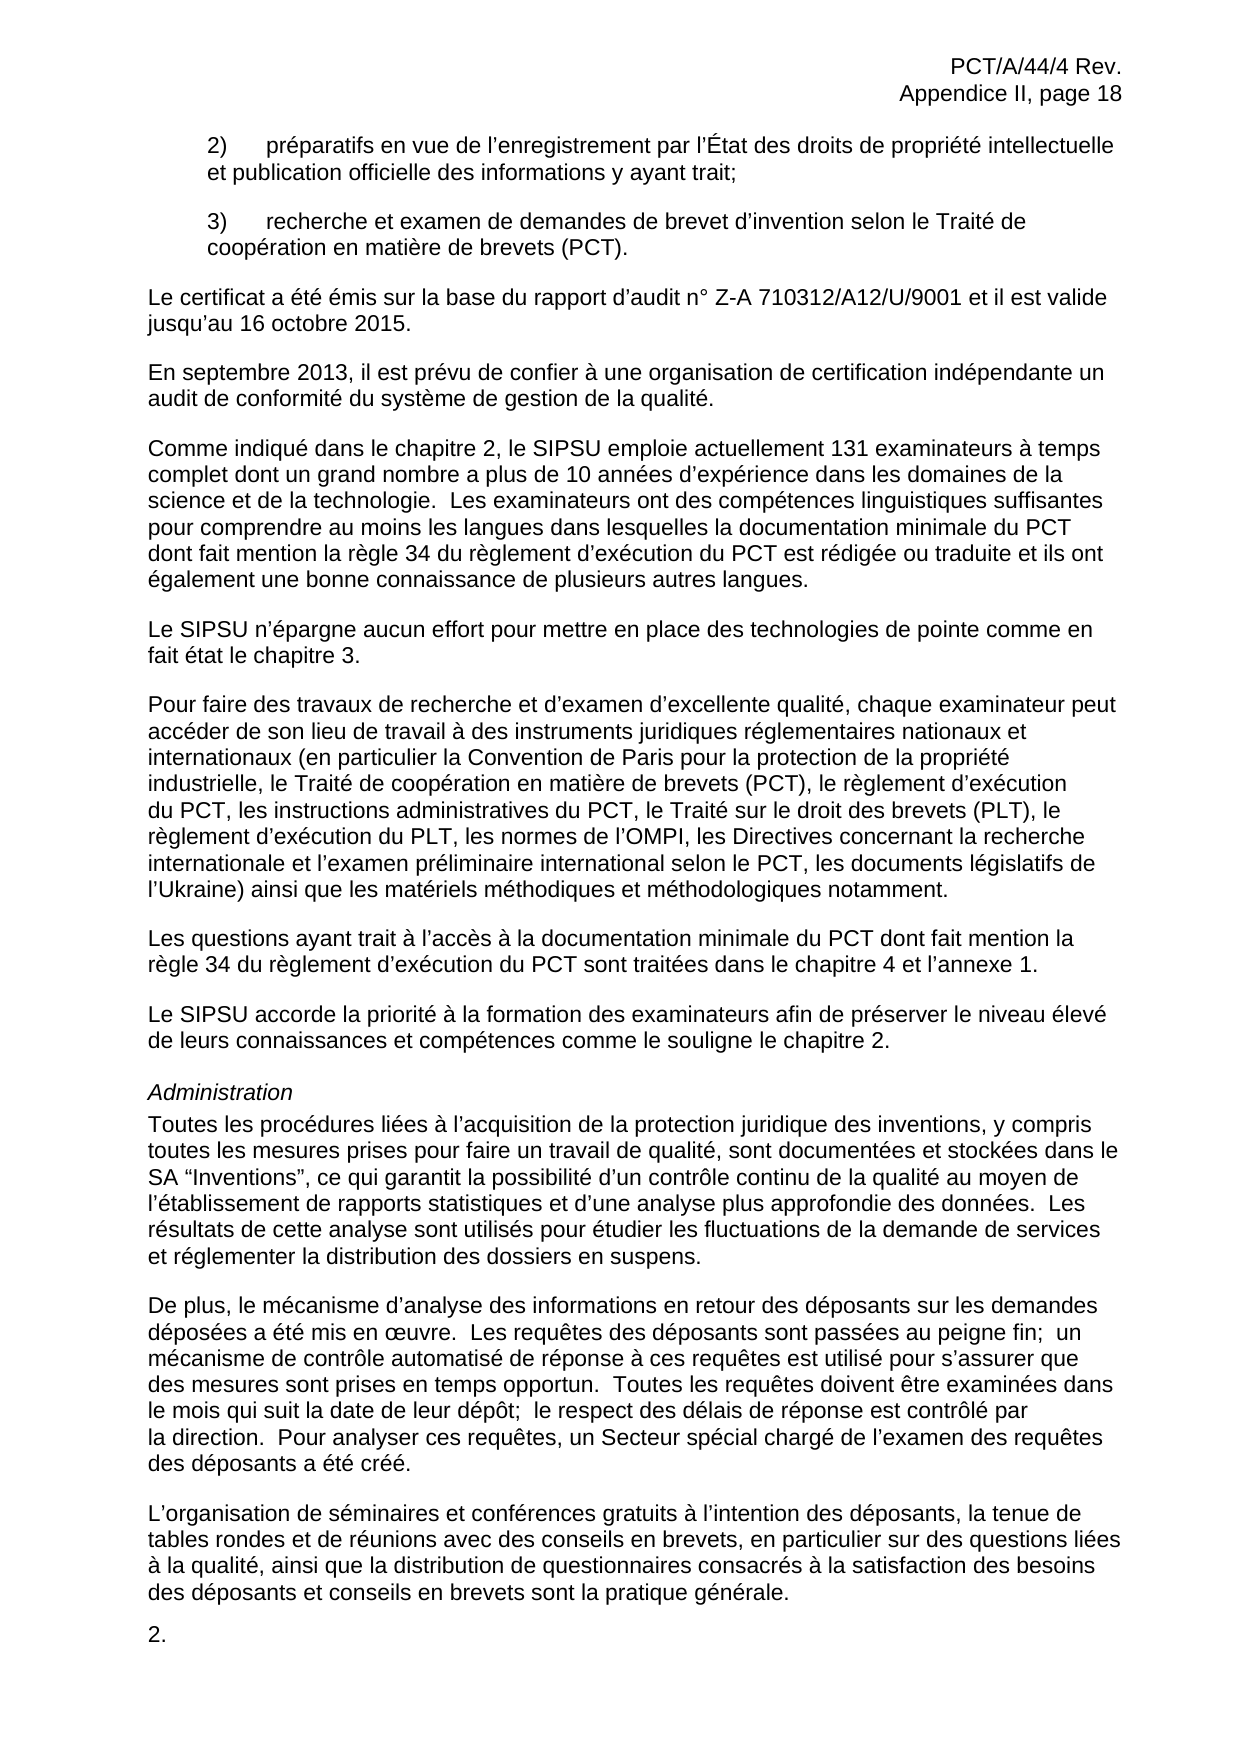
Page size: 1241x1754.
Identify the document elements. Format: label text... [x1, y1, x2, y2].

subtitle Administration [148, 1078, 1122, 1105]
text De plus, le mécanisme d’analyse des informations en retour des déposants sur les demandes déposées a été mis en œuvre. Les requêtes des déposants sont passées au peigne fin; un mécanisme de contrôle automatisé de réponse à ces requêtes est utilisé pour s’assurer que des mesures sont prises en temps opportun. Toutes les requêtes doivent être examinées dans le mois qui suit la date de leur dépôt; le respect des délais de réponse est contrôlé par la direction. Pour analyser ces requêtes, un Secteur spécial chargé de l’examen des requêtes des déposants a été créé. [148, 1292, 1122, 1477]
text 3) recherche et examen de demandes de brevet d’invention selon le Traité de coopération en matière de brevets (PCT). [207, 208, 1122, 261]
text Comme indiqué dans le chapitre 2, le SIPSU emploie actuellement 131 examinateurs à temps complet dont un grand nombre a plus de 10 années d’expérience dans les domaines de la science et de la technologie. Les examinateurs ont des compétences linguistiques suffisantes pour comprendre au moins les langues dans lesquelles la documentation minimale du PCT dont fait mention la règle 34 du règlement d’exécution du PCT est rédigée ou traduite et ils ont également une bonne connaissance de plusieurs autres langues. [148, 435, 1122, 593]
text Les questions ayant trait à l’accès à la documentation minimale du PCT dont fait mention la règle 34 du règlement d’exécution du PCT sont traitées dans le chapitre 4 et l’annexe 1. [148, 925, 1122, 978]
text Toutes les procédures liées à l’acquisition de la protection juridique des inventions, y compris toutes les mesures prises pour faire un travail de qualité, sont documentées et stockées dans le SA “Inventions”, ce qui garantit la possibilité d’un contrôle continu de la qualité au moyen de l’établissement de rapports statistiques et d’une analyse plus approfondie des données. Les résultats de cette analyse sont utilisés pour étudier les fluctuations de la demande de services et réglementer la distribution des dossiers en suspens. [148, 1111, 1122, 1269]
text 2) préparatifs en vue de l’enregistrement par l’État des droits de propriété intellectuelle et publication officielle des informations y ayant trait; [207, 132, 1122, 185]
text Pour faire des travaux de recherche et d’examen d’excellente qualité, chaque examinateur peut accéder de son lieu de travail à des instruments juridiques réglementaires nationaux et internationaux (en particulier la Convention de Paris pour la protection de la propriété industrielle, le Traité de coopération en matière de brevets (PCT), le règlement d’exécution du PCT, les instructions administratives du PCT, le Traité sur le droit des brevets (PLT), le règlement d’exécution du PLT, les normes de l’OMPI, les Directives concernant la recherche internationale et l’examen préliminaire international selon le PCT, les documents législatifs de l’Ukraine) ainsi que les matériels méthodiques et méthodologiques notamment. [148, 691, 1122, 902]
text Le SIPSU n’épargne aucun effort pour mettre en place des technologies de pointe comme en fait état le chapitre 3. [148, 616, 1122, 668]
text Le certificat a été émis sur la base du rapport d’audit n° Z-A 710312/A12/U/9001 et il est valide jusqu’au 16 octobre 2015. [148, 283, 1122, 336]
text Le SIPSU accorde la priorité à la formation des examinateurs afin de préserver le niveau élevé de leurs connaissances et compétences comme le souligne le chapitre 2. [148, 1001, 1122, 1053]
text L’organisation de séminaires et conférences gratuits à l’intention des déposants, la tenue de tables rondes et de réunions avec des conseils en brevets, en particulier sur des questions liées à la qualité, ainsi que la distribution de questionnaires consacrés à la satisfaction des besoins des déposants et conseils en brevets sont la pratique générale. [148, 1499, 1122, 1605]
text En septembre 2013, il est prévu de confier à une organisation de certification indépendante un audit de conformité du système de gestion de la qualité. [148, 359, 1122, 412]
